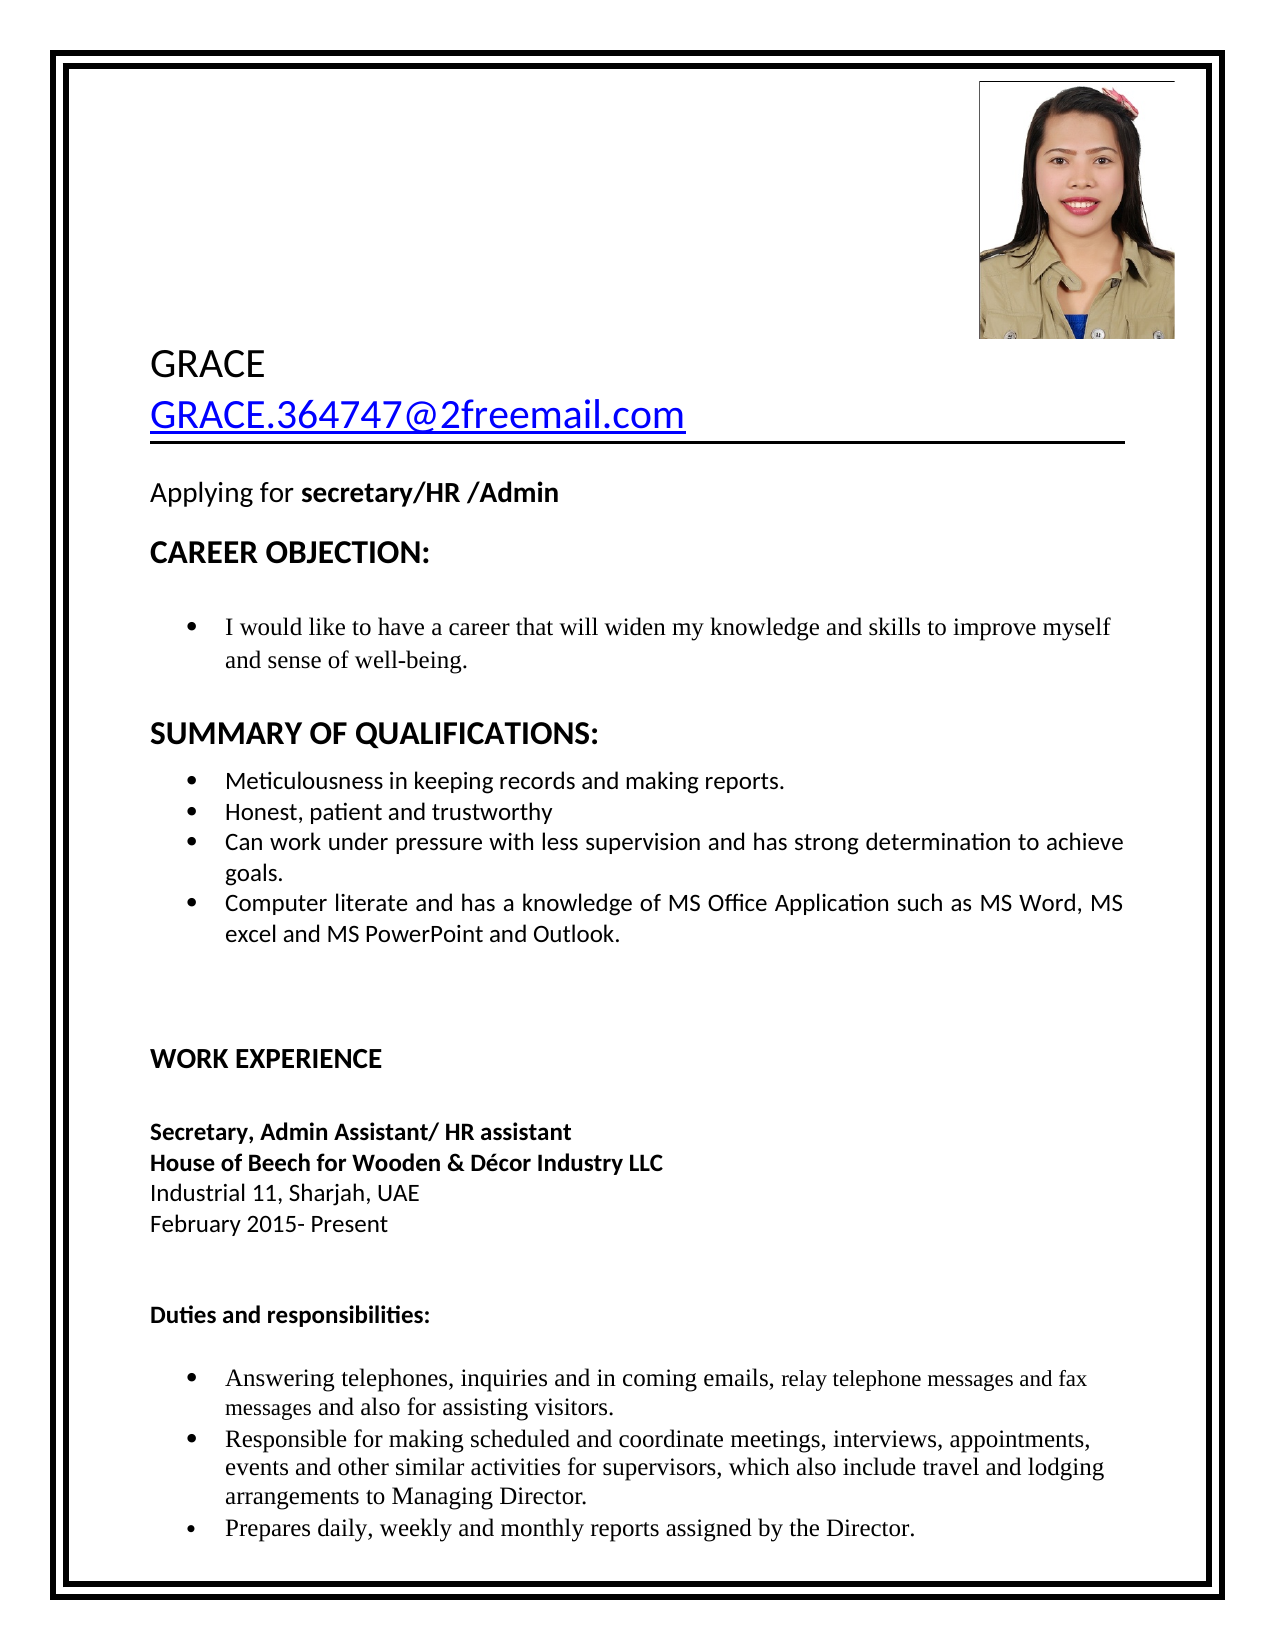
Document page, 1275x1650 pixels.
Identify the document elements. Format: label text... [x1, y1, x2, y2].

picture [979, 81, 1175, 339]
list Meticulousness in keeping records and making reports. [187, 765, 1125, 796]
text Applying for secretary/HR /Admin [150, 474, 1125, 510]
text CAREER OBJECTION: [150, 531, 1125, 571]
text February 2015- Present [150, 1208, 1125, 1238]
text GRACE.364747@2freemail.com [150, 388, 1125, 441]
list Answering telephones, inquiries and in coming emails, relay telephone messages and fax messages and also for assisting visitors. [187, 1363, 1125, 1421]
text WORK EXPERIENCE [150, 1040, 1125, 1076]
text Secretary, Admin Assistant/ HR assistant [150, 1116, 1125, 1147]
list Responsible for making scheduled and coordinate meetings, interviews, appointments, events and other similar activities for supervisors, which also include travel and lodging arrangements to Managing Director. [187, 1424, 1125, 1510]
text House of Beech for Wooden & Décor Industry LLC [150, 1147, 1125, 1177]
text SUMMARY OF QUALIFICATIONS: [150, 712, 1125, 752]
list Computer literate and has a knowledge of MS Office Application such as MS Word, MS excel and MS PowerPoint and Outlook. [187, 887, 1125, 948]
text Industrial 11, Sharjah, UAE [150, 1177, 1125, 1208]
list I would like to have a career that will widen my knowledge and skills to improve myself and sense of well-being. [187, 612, 1125, 674]
text Duties and responsibilities: [150, 1299, 1125, 1330]
text GRACE [150, 337, 1125, 388]
list Prepares daily, weekly and monthly reports assigned by the Director. [187, 1513, 1125, 1542]
list Can work under pressure with less supervision and has strong determination to achieve goals. [187, 826, 1125, 887]
list Honest, patient and trustworthy [187, 796, 1125, 826]
